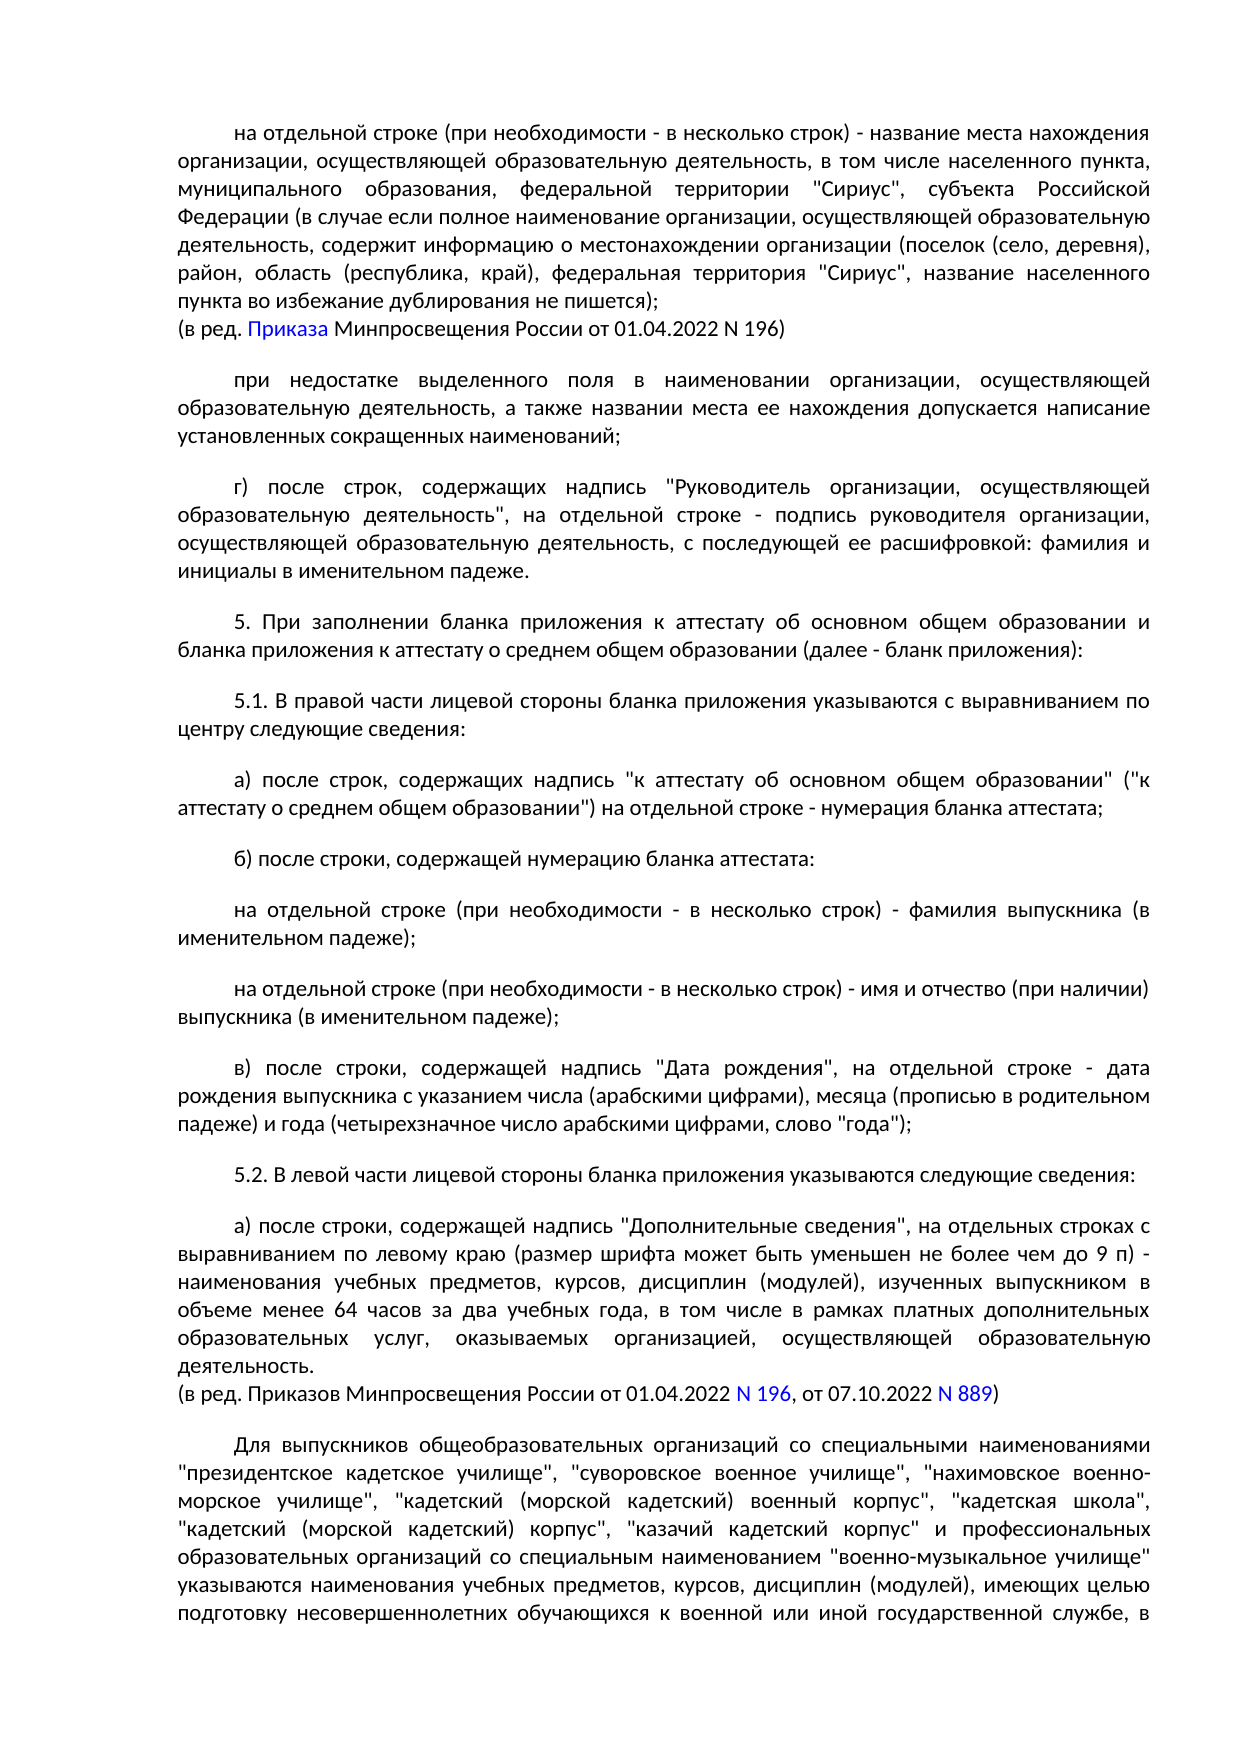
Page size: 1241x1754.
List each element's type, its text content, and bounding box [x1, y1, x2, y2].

text г) после строк, содержащих надпись "Руководитель организации, осуществляющей образовательную деятельность", на отдельной строке - подпись руководителя организации, осуществляющей образовательную деятельность, с последующей ее расшифровкой: фамилия и инициалы в именительном падеже. [177, 472, 1152, 584]
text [177, 1430, 1152, 1626]
text на отдельной строке (при необходимости - в несколько строк) - имя и отчество (при наличии) выпускника (в именительном падеже); [177, 974, 1152, 1030]
text на отдельной строке (при необходимости - в несколько строк) - название места нахождения организации, осуществляющей образовательную деятельность, в том числе населенного пункта, муниципального образования, федеральной территории "Сириус", субъекта Российской Федерации (в случае если полное наименование организации, осуществляющей образовательную деятельность, содержит информацию о местонахождении организации (поселок (село, деревня), район, область (республика, край), федеральная территория "Сириус", название населенного пункта во избежание дублирования не пишется); [177, 118, 1152, 314]
text (в ред. Приказов Минпросвещения России от 01.04.2022 N 196, от 07.10.2022 N 889) [177, 1379, 1152, 1407]
text а) после строк, содержащих надпись "к аттестату об основном общем образовании" ("к аттестату о среднем общем образовании") на отдельной строке - нумерация бланка аттестата; [177, 765, 1152, 821]
text при недостатке выделенного поля в наименовании организации, осуществляющей образовательную деятельность, а также названии места ее нахождения допускается написание установленных сокращенных наименований; [177, 365, 1152, 449]
text (в ред. Приказа Минпросвещения России от 01.04.2022 N 196) [177, 314, 1152, 342]
text а) после строки, содержащей надпись "Дополнительные сведения", на отдельных строках с выравниванием по левому краю (размер шрифта может быть уменьшен не более чем до 9 п) - наименования учебных предметов, курсов, дисциплин (модулей), изученных выпускником в объеме менее 64 часов за два учебных года, в том числе в рамках платных дополнительных образовательных услуг, оказываемых организацией, осуществляющей образовательную деятельность. [177, 1211, 1152, 1379]
text 5.2. В левой части лицевой стороны бланка приложения указываются следующие сведения: [177, 1160, 1152, 1188]
text б) после строки, содержащей нумерацию бланка аттестата: [177, 844, 1152, 872]
text в) после строки, содержащей надпись "Дата рождения", на отдельной строке - дата рождения выпускника с указанием числа (арабскими цифрами), месяца (прописью в родительном падеже) и года (четырехзначное число арабскими цифрами, слово "года"); [177, 1053, 1152, 1137]
text 5. При заполнении бланка приложения к аттестату об основном общем образовании и бланка приложения к аттестату о среднем общем образовании (далее - бланк приложения): [177, 607, 1152, 663]
text на отдельной строке (при необходимости - в несколько строк) - фамилия выпускника (в именительном падеже); [177, 895, 1152, 951]
text 5.1. В правой части лицевой стороны бланка приложения указываются с выравниванием по центру следующие сведения: [177, 686, 1152, 742]
